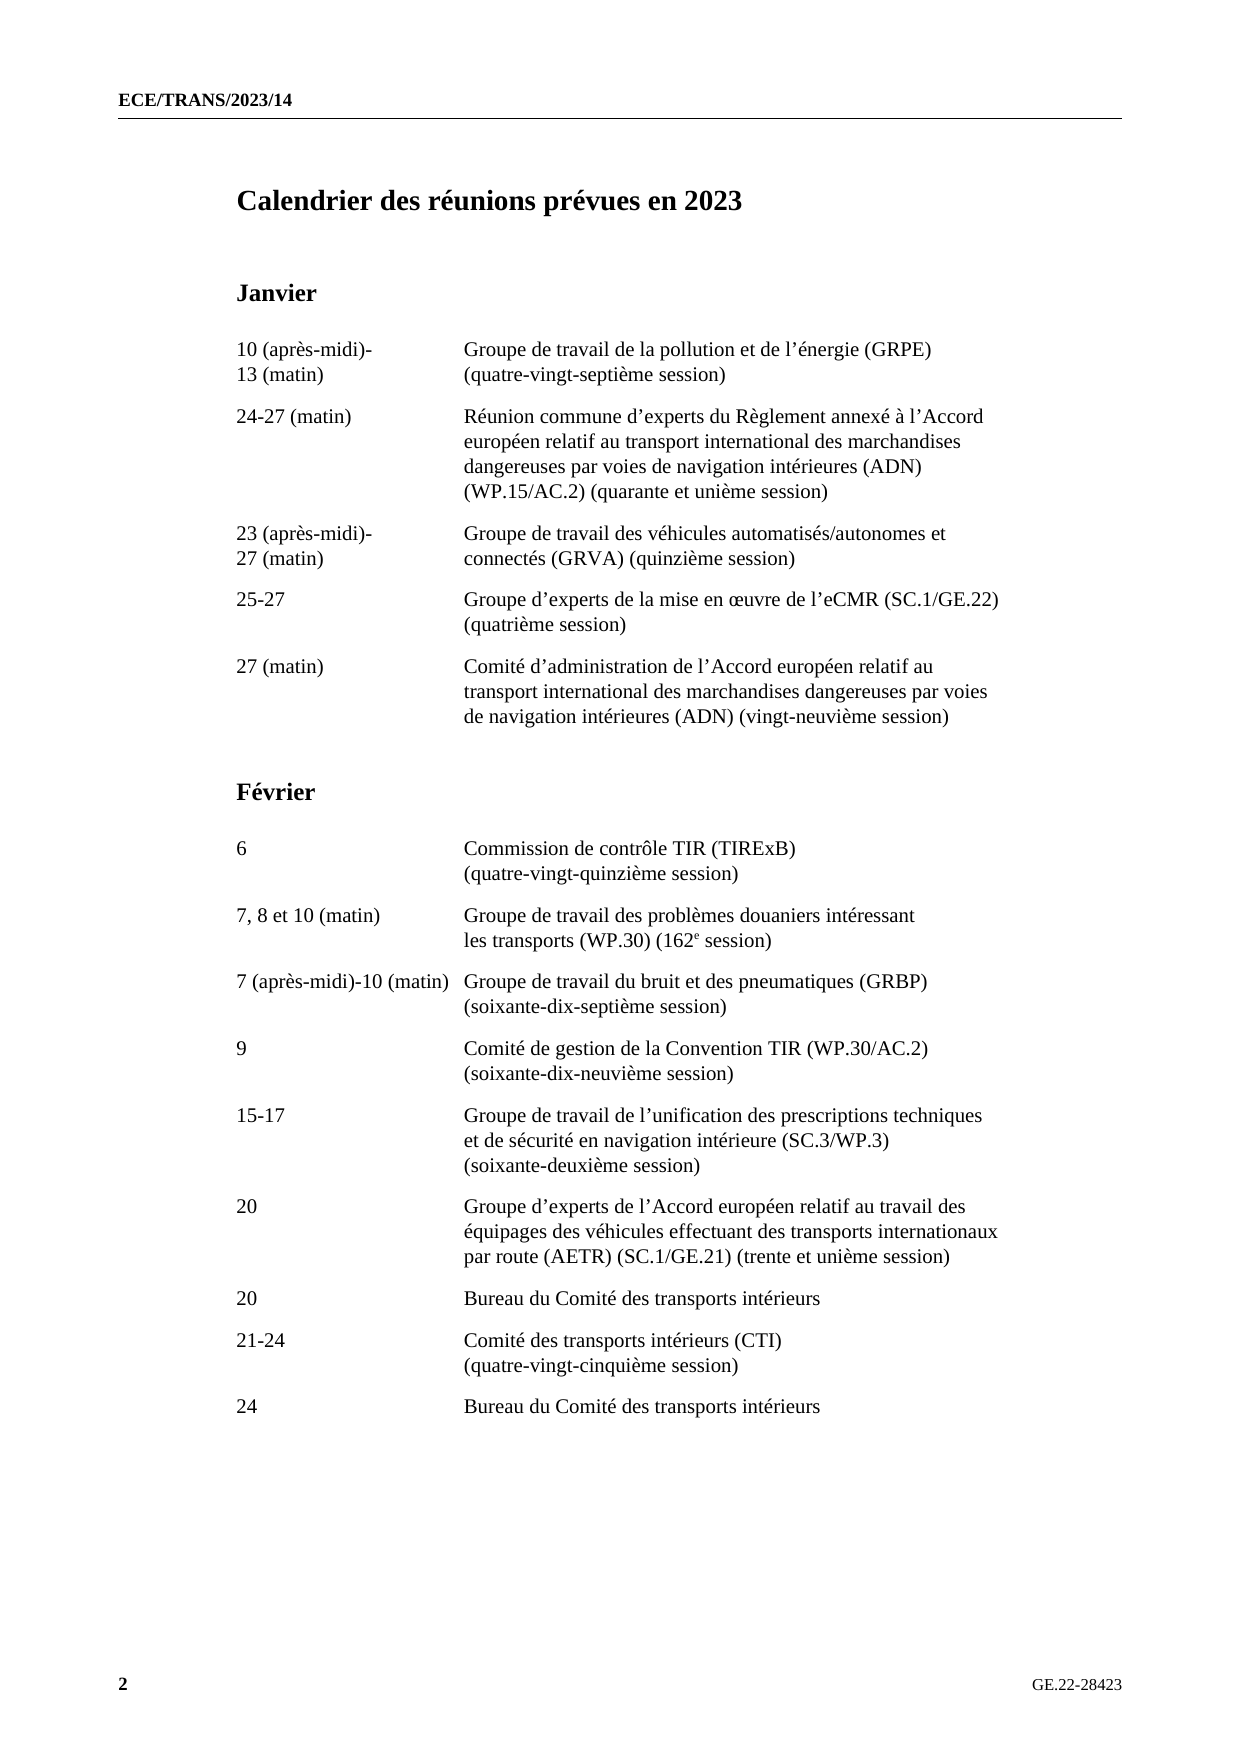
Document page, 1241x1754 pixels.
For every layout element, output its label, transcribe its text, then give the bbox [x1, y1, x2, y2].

table_cell 15-17 [236, 1098, 464, 1189]
table_cell Commission de contrôle TIR (TIRExB) (quatre-vingt-quinzième session) [464, 831, 1002, 898]
table_cell Groupe de travail des problèmes douaniers intéressant les transports (WP.30) (162e session) [464, 898, 1002, 964]
table_cell 6 [236, 831, 464, 898]
table_cell 20 [236, 1281, 464, 1323]
table_cell Février [236, 740, 1002, 831]
table_cell Comité d’administration de l’Accord européen relatif au transport international des marchandises dangereuses par voies de navigation intérieures (ADN) (vingt-neuvième session) [464, 649, 1002, 740]
table_cell 20 [236, 1189, 464, 1281]
table_cell Bureau du Comité des transports intérieurs [464, 1389, 1002, 1431]
table_cell 25-27 [236, 582, 464, 649]
table_cell Groupe de travail des véhicules automatisés/autonomes et connectés (GRVA) (quinzième session) [464, 515, 1002, 582]
table_cell Groupe d’experts de l’Accord européen relatif au travail des équipages des véhicules effectuant des transports internationaux par route (AETR) (SC.1/GE.21) (trente et unième session) [464, 1189, 1002, 1281]
table_cell Janvier [236, 241, 1002, 332]
table_cell Groupe de travail de l’unification des prescriptions techniques et de sécurité en navigation intérieure (SC.3/WP.3) (soixante-deuxième session) [464, 1098, 1002, 1189]
table_cell 27 (matin) [236, 649, 464, 740]
table_cell Groupe de travail de la pollution et de l’énergie (GRPE) (quatre-vingt-septième session) [464, 332, 1002, 399]
table_cell 21-24 [236, 1323, 464, 1389]
table_header Calendrier des réunions prévues en 2023 [236, 148, 1002, 241]
table_cell 7, 8 et 10 (matin) [236, 898, 464, 964]
table_cell 23 (après-midi)- 27 (matin) [236, 515, 464, 582]
table_cell 9 [236, 1031, 464, 1098]
table_cell 7 (après-midi)-10 (matin) [236, 964, 464, 1031]
table_cell Groupe de travail du bruit et des pneumatiques (GRBP) (soixante-dix-septième session) [464, 964, 1002, 1031]
table_cell 24 [236, 1389, 464, 1431]
table_cell 10 (après-midi)- 13 (matin) [236, 332, 464, 399]
table_cell Groupe d’experts de la mise en œuvre de l’eCMR (SC.1/GE.22) (quatrième session) [464, 582, 1002, 649]
table_cell 24-27 (matin) [236, 399, 464, 515]
table_cell Comité de gestion de la Convention TIR (WP.30/AC.2) (soixante-dix-neuvième session) [464, 1031, 1002, 1098]
table_cell Comité des transports intérieurs (CTI) (quatre-vingt-cinquième session) [464, 1323, 1002, 1389]
table_cell Bureau du Comité des transports intérieurs [464, 1281, 1002, 1323]
table_cell Réunion commune d’experts du Règlement annexé à l’Accord européen relatif au transport international des marchandises dangereuses par voies de navigation intérieures (ADN) (WP.15/AC.2) (quarante et unième session) [464, 399, 1002, 515]
